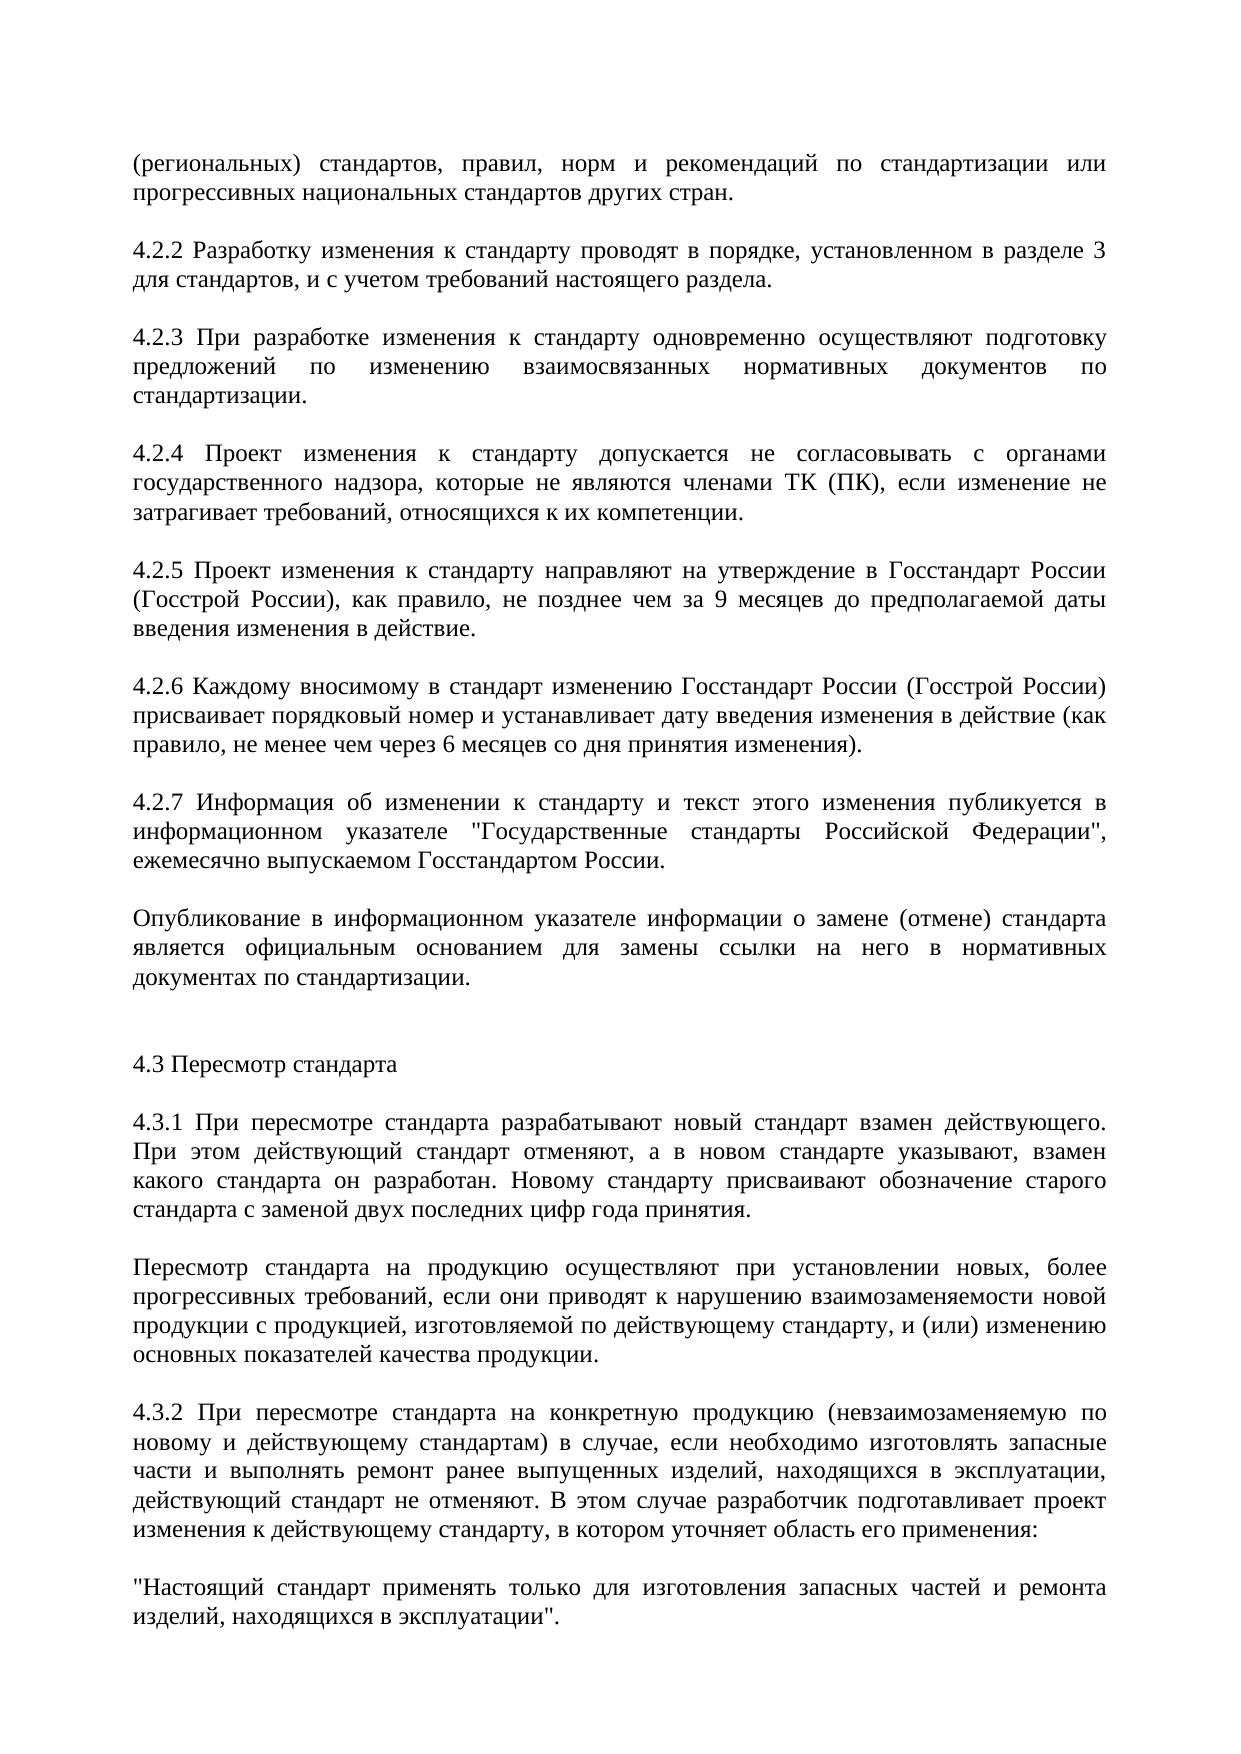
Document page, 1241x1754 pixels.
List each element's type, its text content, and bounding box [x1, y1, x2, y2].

text "Настоящий стандарт применять только для изготовления запасных частей и ремонта изделий, находящихся в эксплуатации". [133, 1572, 1108, 1630]
text 4.3.2 При пересмотре стандарта на конкретную продукцию (невзаимозаменяемую по новому и действующему стандартам) в случае, если необходимо изготовлять запасные части и выполнять ремонт ранее выпущенных изделий, находящихся в эксплуатации, действующий стандарт не отменяют. В этом случае разработчик подготавливает проект изменения к действующему стандарту, в котором уточняет область его применения: [133, 1397, 1108, 1543]
text 4.3.1 При пересмотре стандарта разрабатывают новый стандарт взамен действующего. При этом действующий стандарт отменяют, а в новом стандарте указывают, взамен какого стандарта он разработан. Новому стандарту присваивают обозначение старого стандарта с заменой двух последних цифр года принятия. [133, 1107, 1108, 1223]
text 4.2.5 Проект изменения к стандарту направляют на утверждение в Госстандарт России (Госстрой России), как правило, не позднее чем за 9 месяцев до предполагаемой даты введения изменения в действие. [133, 554, 1108, 642]
text Пересмотр стандарта на продукцию осуществляют при установлении новых, более прогрессивных требований, если они приводят к нарушению взаимозаменяемости новой продукции с продукцией, изготовляемой по действующему стандарту, и (или) изменению основных показателей качества продукции. [133, 1252, 1108, 1368]
text 4.2.3 При разработке изменения к стандарту одновременно осуществляют подготовку предложений по изменению взаимосвязанных нормативных документов по стандартизации. [133, 322, 1108, 409]
text 4.2.7 Информация об изменении к стандарту и текст этого изменения публикуется в информационном указателе "Государственные стандарты Российской Федерации", ежемесячно выпускаемом Госстандартом России. [133, 787, 1108, 874]
text 4.3 Пересмотр стандарта [133, 1048, 1108, 1078]
text 4.2.4 Проект изменения к стандарту допускается не согласовывать с органами государственного надзора, которые не являются членами ТК (ПК), если изменение не затрагивает требований, относящихся к их компетенции. [133, 438, 1108, 525]
text 4.2.6 Каждому вносимому в стандарт изменению Госстандарт России (Госстрой России) присваивает порядковый номер и устанавливает дату введения изменения в действие (как правило, не менее чем через 6 месяцев со дня принятия изменения). [133, 671, 1108, 758]
text 4.2.2 Разработку изменения к стандарту проводят в порядке, установленном в разделе 3 для стандартов, и с учетом требований настоящего раздела. [133, 235, 1108, 293]
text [133, 148, 1108, 206]
text Опубликование в информационном указателе информации о замене (отмене) стандарта является официальным основанием для замены ссылки на него в нормативных документах по стандартизации. [133, 903, 1108, 990]
